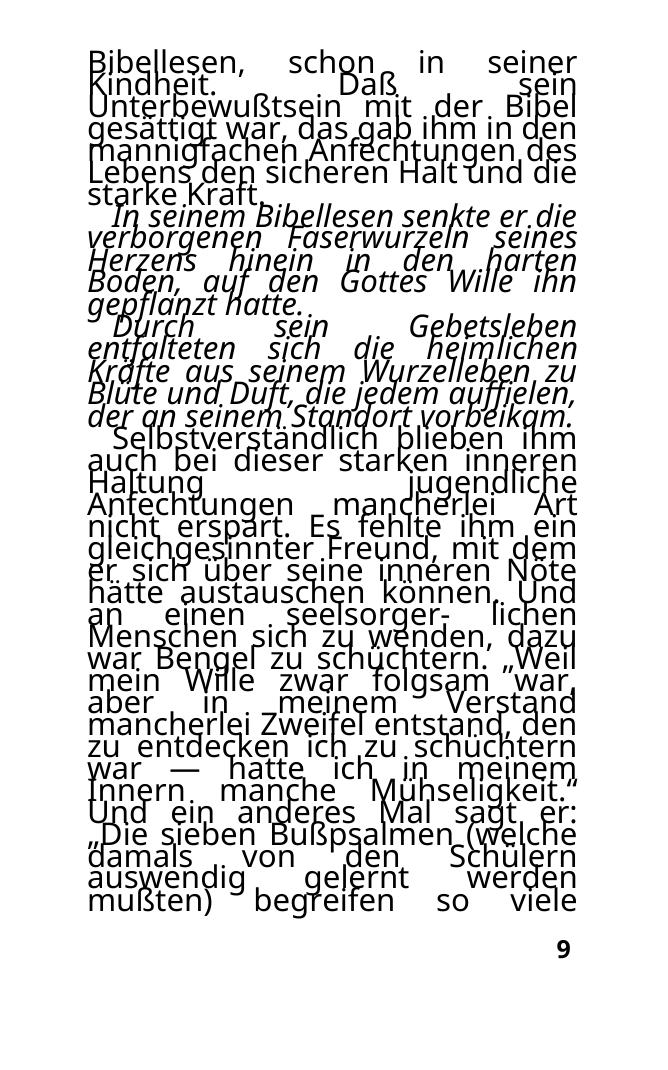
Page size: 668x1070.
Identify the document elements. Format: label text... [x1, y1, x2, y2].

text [87, 432, 578, 915]
text Durch sein Gebetsleben entfalteten sich die heimlichen Kräfte aus seinem Wurzelleben zu Blüte und Duft, die jedem auffielen, der an seinem Standort vorbeikam. [87, 319, 578, 432]
text In seinem Bibellesen senkte er die verborgenen Faserwurzeln seines Herzens hinein in den harten Boden, auf den Gottes Wille ihn gepflanzt hatte. [87, 209, 578, 319]
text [87, 56, 578, 209]
